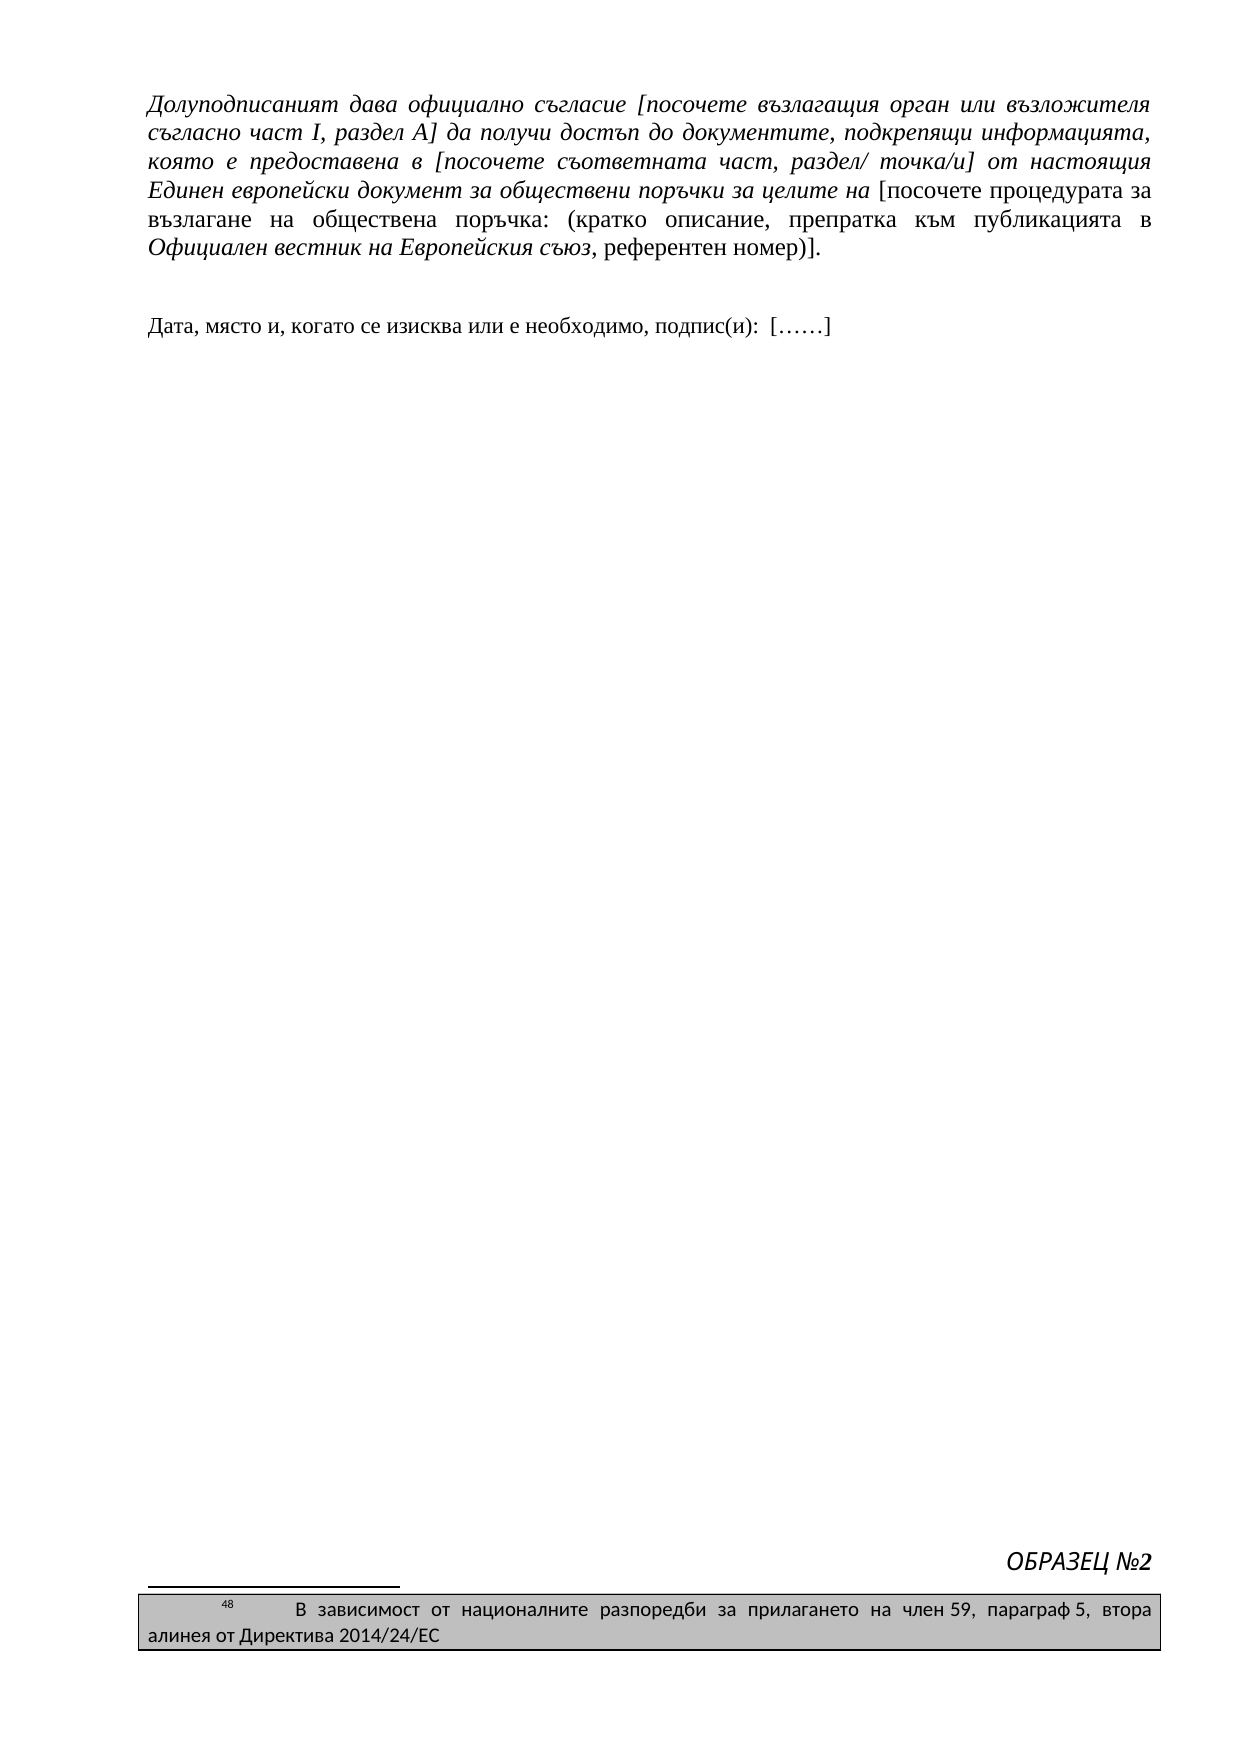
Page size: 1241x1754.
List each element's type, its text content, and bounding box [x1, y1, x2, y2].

text Дата, място и, когато се изисква или е необходимо, подпис(и): [……] [148, 312, 1152, 339]
text Долуподписаният дава официално съгласие [посочете възлагащия орган или възложителя съгласно част I, раздел A] да получи достъп до документите, подкрепящи информацията, която е предоставена в [посочете съответната част, раздел/ точка/и] от настоящия Единен европейски документ за обществени поръчки за целите на [посочете процедурата за възлагане на обществена поръчка: (кратко описание, препратка към публикацията в Официален вестник на Европейския съюз, референтен номер)]. [148, 89, 1152, 261]
text ОБРАЗЕЦ №2 [148, 1548, 1152, 1576]
